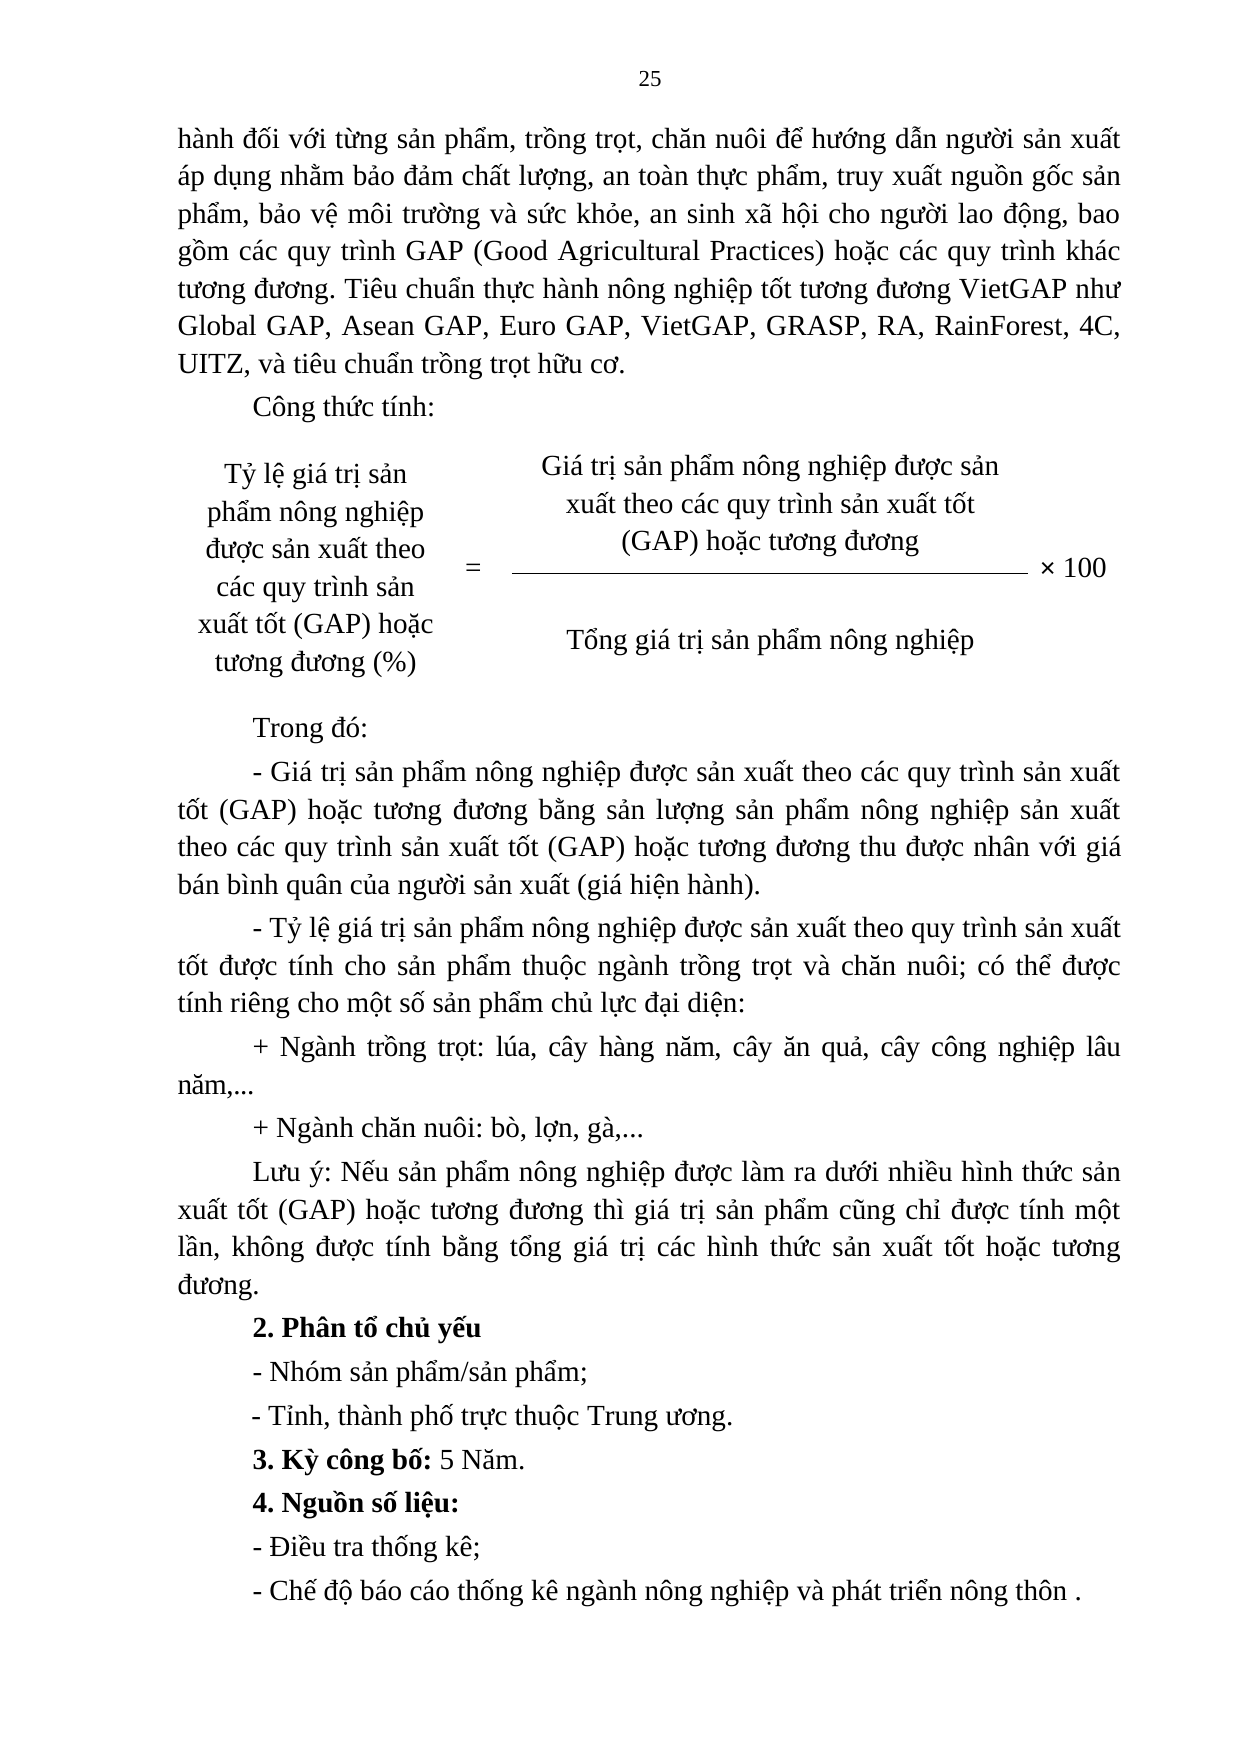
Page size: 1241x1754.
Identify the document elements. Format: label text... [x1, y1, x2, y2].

text + Ngành chăn nuôi: bò, lợn, gà,... [177, 1108, 1122, 1145]
text - Tỉnh, thành phố trực thuộc Trung ương. [177, 1395, 1122, 1433]
text + Ngành trồng trọt: lúa, cây hàng năm, cây ăn quả, cây công nghiệp lâu năm,... [177, 1027, 1122, 1102]
text - Nhóm sản phẩm/sản phẩm; [177, 1352, 1122, 1389]
table_header × 100 [1028, 431, 1122, 702]
text - Giá trị sản phẩm nông nghiệp được sản xuất theo các quy trình sản xuất tốt (GAP) hoặc tương đương bằng sản lượng sản phẩm nông nghiệp sản xuất theo các quy trình sản xuất tốt (GAP) hoặc tương đương thu được nhân với giá bán bình quân của người sản xuất (giá hiện hành). [177, 752, 1122, 902]
text Trong đó: [177, 708, 1122, 745]
table_header = [454, 431, 512, 702]
table_header Tỷ lệ giá trị sản phẩm nông nghiệp được sản xuất theo các quy trình sản xuất tốt (GAP) hoặc tương đương (%) [177, 431, 454, 702]
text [177, 118, 1122, 381]
table_header Giá trị sản phẩm nông nghiệp được sản xuất theo các quy trình sản xuất tốt (GAP) hoặc tương đương [512, 431, 1028, 573]
text Công thức tính: [177, 387, 1122, 424]
text - Chế độ báo cáo thống kê ngành nông nghiệp và phát triển nông thôn . [177, 1570, 1122, 1608]
text 3. Kỳ công bố: 5 Năm. [177, 1439, 1122, 1477]
table_cell Tổng giá trị sản phẩm nông nghiệp [512, 574, 1028, 702]
text - Tỷ lệ giá trị sản phẩm nông nghiệp được sản xuất theo quy trình sản xuất tốt được tính cho sản phẩm thuộc ngành trồng trọt và chăn nuôi; có thể được tính riêng cho một số sản phẩm chủ lực đại diện: [177, 908, 1122, 1020]
text - Điều tra thống kê; [177, 1527, 1122, 1564]
text 4. Nguồn số liệu: [177, 1483, 1122, 1520]
text 2. Phân tổ chủ yếu [177, 1308, 1122, 1345]
text Lưu ý: Nếu sản phẩm nông nghiệp được làm ra dưới nhiều hình thức sản xuất tốt (GAP) hoặc tương đương thì giá trị sản phẩm cũng chỉ được tính một lần, không được tính bằng tổng giá trị các hình thức sản xuất tốt hoặc tương đương. [177, 1152, 1122, 1302]
